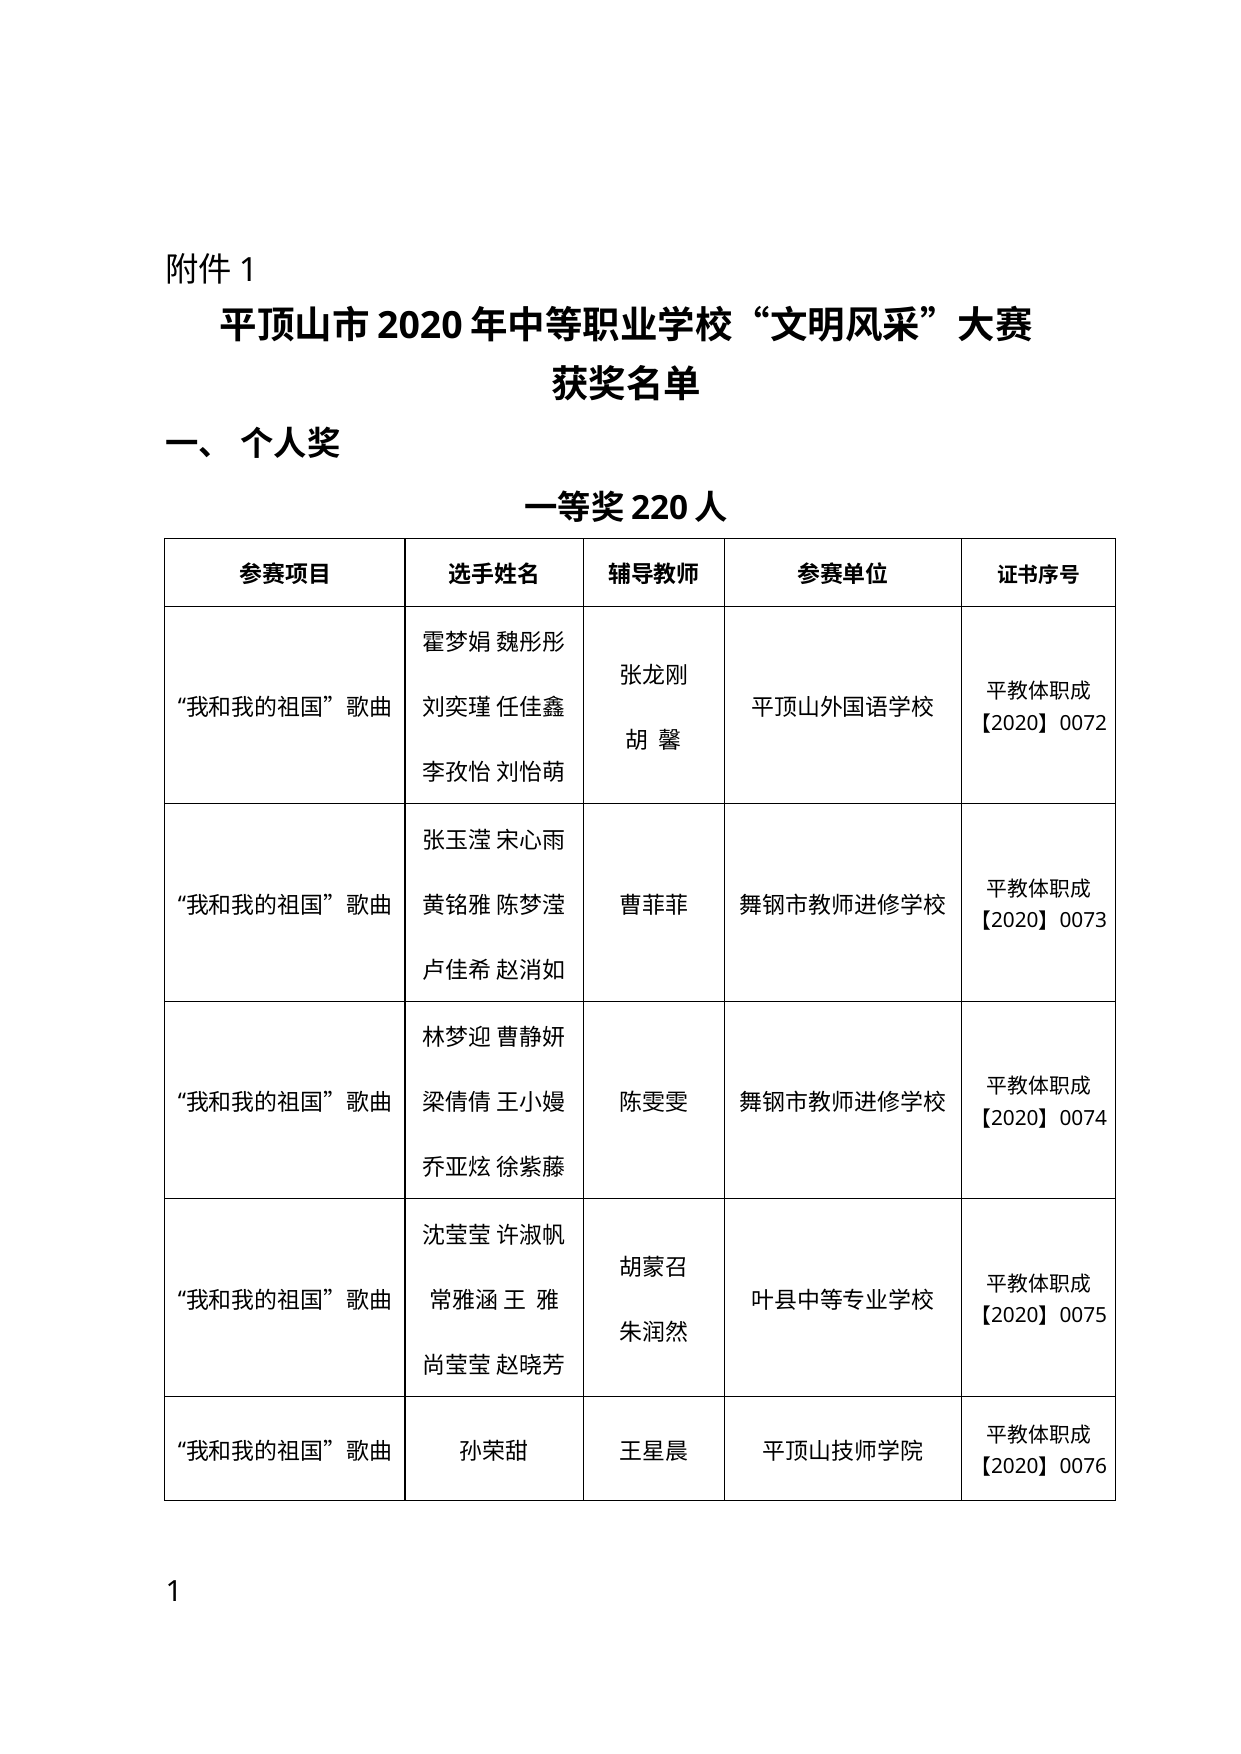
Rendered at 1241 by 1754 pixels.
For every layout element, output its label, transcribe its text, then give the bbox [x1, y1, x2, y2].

table_cell 平顶山技师学院 [725, 1397, 961, 1500]
text 附件1 [165, 233, 1087, 291]
table_cell 舞钢市教师进修学校 [725, 1002, 961, 1198]
table_cell 叶县中等专业学校 [725, 1199, 961, 1396]
table_cell 霍梦娟 魏彤彤 刘奕瑾 任佳鑫 李孜怡 刘怡萌 [406, 607, 583, 803]
table_cell 平教体职成【2020】0072 [962, 607, 1115, 803]
table_cell 张玉滢 宋心雨 黄铭雅 陈梦滢 卢佳希 赵消如 [406, 804, 583, 1001]
table_header 参赛项目 [165, 539, 404, 606]
table_cell 陈雯雯 [584, 1002, 724, 1198]
table_cell 曹菲菲 [584, 804, 724, 1001]
text 获奖名单 [165, 349, 1087, 408]
table_cell “我和我的祖国”歌曲 [165, 1397, 404, 1500]
table_cell 平教体职成【2020】0073 [962, 804, 1115, 1001]
table_cell 沈莹莹 许淑帆 常雅涵 王 雅 尚莹莹 赵晓芳 [406, 1199, 583, 1396]
table_cell 张龙刚 胡 馨 [584, 607, 724, 803]
table_cell “我和我的祖国”歌曲 [165, 1002, 404, 1198]
table_cell “我和我的祖国”歌曲 [165, 1199, 404, 1396]
table_cell “我和我的祖国”歌曲 [165, 607, 404, 803]
table_header 辅导教师 [584, 539, 724, 606]
table_cell 林梦迎 曹静妍 梁倩倩 王小嫚 乔亚炫 徐紫藤 [406, 1002, 583, 1198]
table_header 证书序号 [962, 539, 1115, 606]
table_cell 王星晨 [584, 1397, 724, 1500]
table_cell 平教体职成【2020】0076 [962, 1397, 1115, 1500]
table_cell 平教体职成【2020】0075 [962, 1199, 1115, 1396]
table_cell 舞钢市教师进修学校 [725, 804, 961, 1001]
text 一等奖220人 [165, 473, 1087, 538]
table_cell 平顶山外国语学校 [725, 607, 961, 803]
table_cell 平教体职成【2020】0074 [962, 1002, 1115, 1198]
list 个人奖 [165, 408, 1087, 473]
table_header 选手姓名 [406, 539, 583, 606]
table_cell 孙荣甜 [406, 1397, 583, 1500]
table_header 参赛单位 [725, 539, 961, 606]
text 平顶山市2020年中等职业学校“文明风采”大赛 [165, 291, 1087, 349]
table_cell “我和我的祖国”歌曲 [165, 804, 404, 1001]
table_cell 胡蒙召 朱润然 [584, 1199, 724, 1396]
